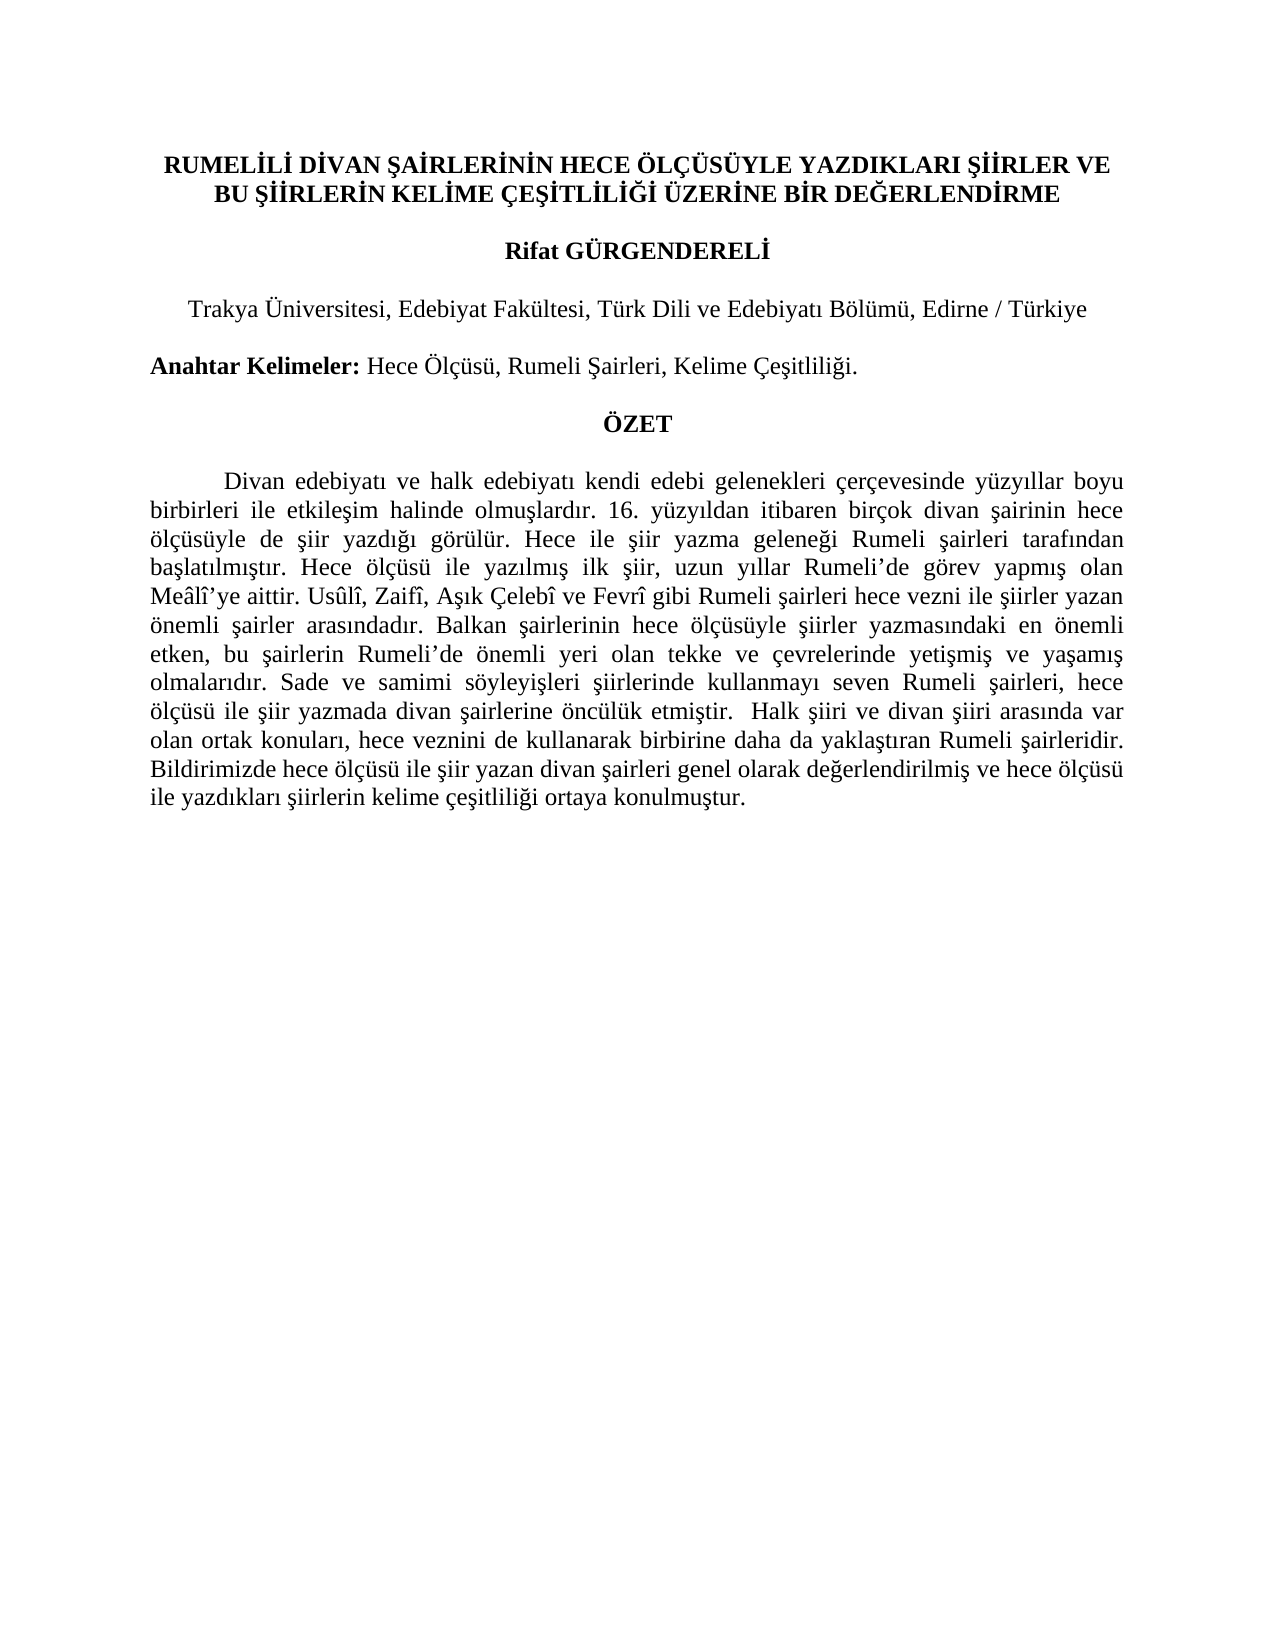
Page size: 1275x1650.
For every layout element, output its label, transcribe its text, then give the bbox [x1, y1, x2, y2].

text RUMELİLİ DİVAN ŞAİRLERİNİN HECE ÖLÇÜSÜYLE YAZDIKLARI ŞİİRLER VE BU ŞİİRLERİN KELİME ÇEŞİTLİLİĞİ ÜZERİNE BİR DEĞERLENDİRME [150, 150, 1125, 207]
text Rifat GÜRGENDERELİ [150, 236, 1125, 265]
text Anahtar Kelimeler: Hece Ölçüsü, Rumeli Şairleri, Kelime Çeşitliliği. [150, 351, 1125, 380]
text ÖZET [150, 409, 1125, 437]
text Trakya Üniversitesi, Edebiyat Fakültesi, Türk Dili ve Edebiyatı Bölümü, Edirne / Türkiye [150, 294, 1125, 322]
text Divan edebiyatı ve halk edebiyatı kendi edebi gelenekleri çerçevesinde yüzyıllar boyu birbirleri ile etkileşim halinde olmuşlardır. 16. yüzyıldan itibaren birçok divan şairinin hece ölçüsüyle de şiir yazdığı görülür. Hece ile şiir yazma geleneği Rumeli şairleri tarafından başlatılmıştır. Hece ölçüsü ile yazılmış ilk şiir, uzun yıllar Rumeli’de görev yapmış olan Meâlî’ye aittir. Usûlî, Zaifî, Aşık Çelebî ve Fevrî gibi Rumeli şairleri hece vezni ile şiirler yazan önemli şairler arasındadır. Balkan şairlerinin hece ölçüsüyle şiirler yazmasındaki en önemli etken, bu şairlerin Rumeli’de önemli yeri olan tekke ve çevrelerinde yetişmiş ve yaşamış olmalarıdır. Sade ve samimi söyleyişleri şiirlerinde kullanmayı seven Rumeli şairleri, hece ölçüsü ile şiir yazmada divan şairlerine öncülük etmiştir. Halk şiiri ve divan şiiri arasında var olan ortak konuları, hece veznini de kullanarak birbirine daha da yaklaştıran Rumeli şairleridir. Bildirimizde hece ölçüsü ile şiir yazan divan şairleri genel olarak değerlendirilmiş ve hece ölçüsü ile yazdıkları şiirlerin kelime çeşitliliği ortaya konulmuştur. [150, 466, 1125, 811]
